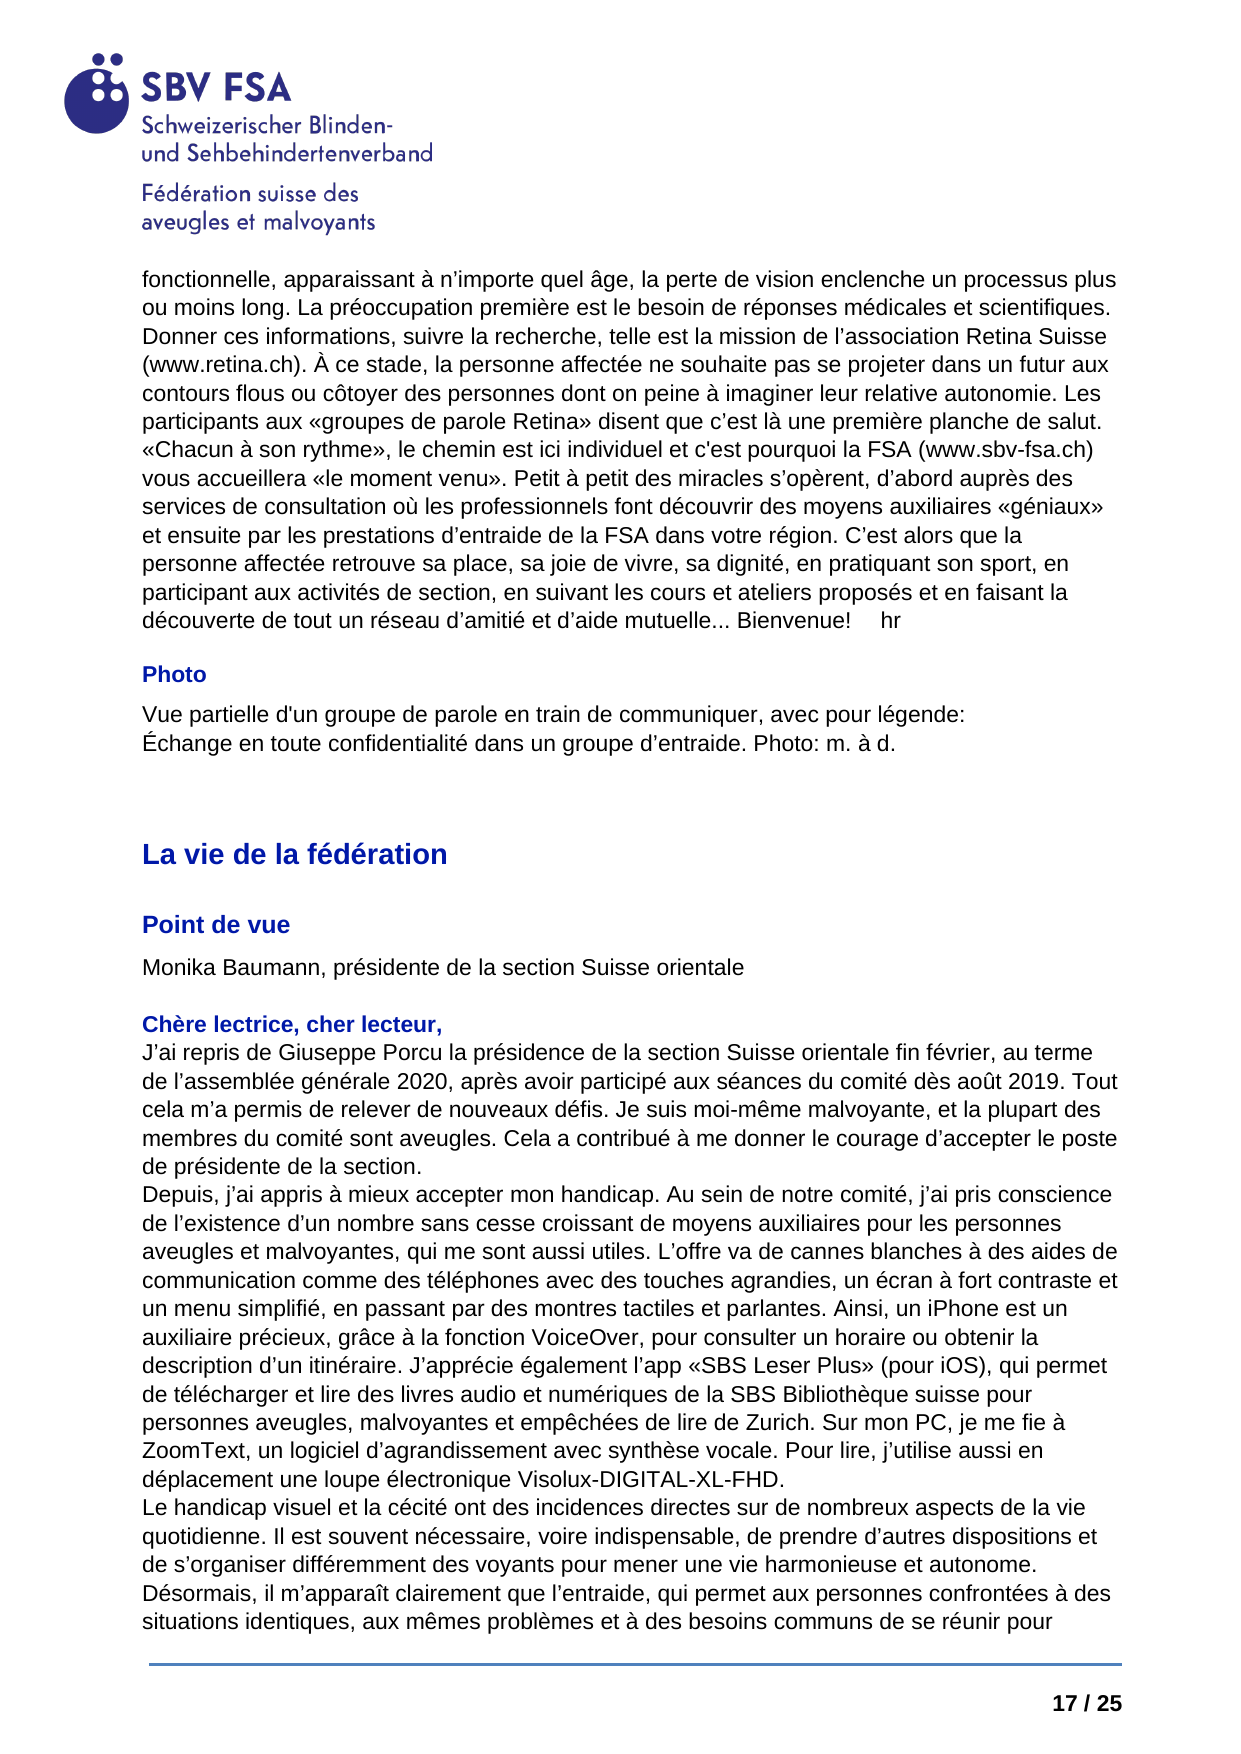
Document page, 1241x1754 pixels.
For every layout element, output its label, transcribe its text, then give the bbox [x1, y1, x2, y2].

picture [62, 53, 434, 236]
text Échange en toute confidentialité dans un groupe d’entraide. Photo: m. à d. [142, 730, 1122, 756]
text Depuis, j’ai appris à mieux accepter mon handicap. Au sein de notre comité, j’ai pris conscience de l’existence d’un nombre sans cesse croissant de moyens auxiliaires pour les personnes aveugles et malvoyantes, qui me sont aussi utiles. L’offre va de cannes blanches à des aides de communication comme des téléphones avec des touches agrandies, un écran à fort contraste et un menu simplifié, en passant par des montres tactiles et parlantes. Ainsi, un iPhone est un auxiliaire précieux, grâce à la fonction VoiceOver, pour consulter un horaire ou obtenir la description d’un itinéraire. J’apprécie également l’app «SBS Leser Plus» (pour iOS), qui permet de télécharger et lire des livres audio et numériques de la SBS Bibliothèque suisse pour personnes aveugles, malvoyantes et empêchées de lire de Zurich. Sur mon PC, je me fie à ZoomText, un logiciel d’agrandissement avec synthèse vocale. Pour lire, j’utilise aussi en déplacement une loupe électronique Visolux-DIGITAL-XL-FHD. [142, 1181, 1122, 1492]
subtitle Point de vue [142, 910, 1122, 939]
text Chère lectrice, cher lecteur, [142, 1011, 1122, 1037]
text Monika Baumann, présidente de la section Suisse orientale [142, 954, 1122, 980]
subtitle La vie de la fédération [142, 837, 1122, 870]
text Vue partielle d'un groupe de parole en train de communiquer, avec pour légende: [142, 701, 1122, 728]
subtitle Photo [142, 661, 1122, 687]
text J’ai repris de Giuseppe Porcu la présidence de la section Suisse orientale fin février, au terme de l’assemblée générale 2020, après avoir participé aux séances du comité dès août 2019. Tout cela m’a permis de relever de nouveaux défis. Je suis moi-même malvoyante, et la plupart des membres du comité sont aveugles. Cela a contribué à me donner le courage d’accepter le poste de présidente de la section. [142, 1039, 1122, 1179]
